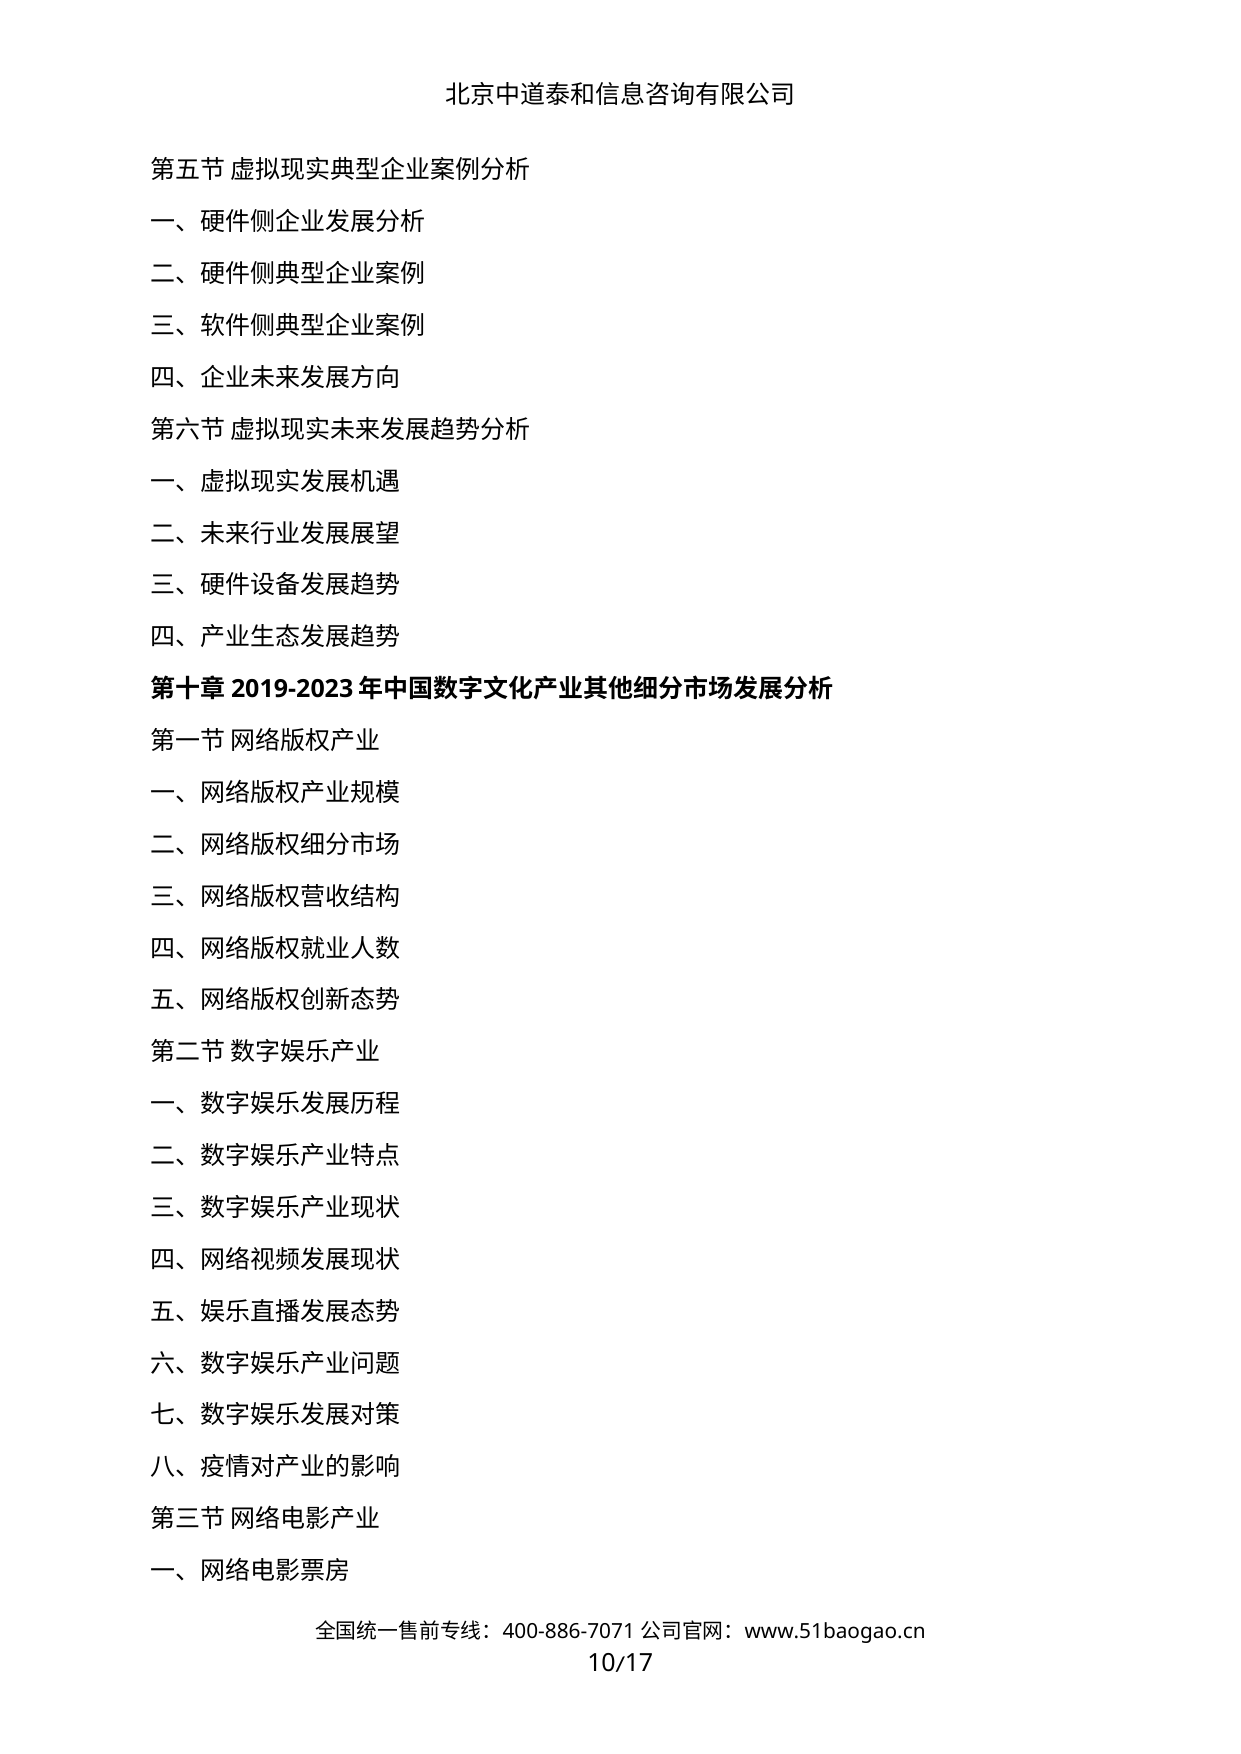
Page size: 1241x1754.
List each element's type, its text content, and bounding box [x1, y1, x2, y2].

text 四、企业未来发展方向 [150, 357, 1090, 394]
text 二、硬件侧典型企业案例 [150, 254, 1090, 290]
text 第五节 虚拟现实典型企业案例分析 [150, 150, 1090, 186]
text 一、网络电影票房 [150, 1551, 1090, 1587]
text 三、数字娱乐产业现状 [150, 1187, 1090, 1224]
text 三、硬件设备发展趋势 [150, 565, 1090, 601]
text 四、网络视频发展现状 [150, 1239, 1090, 1276]
text 三、软件侧典型企业案例 [150, 306, 1090, 342]
text 四、产业生态发展趋势 [150, 617, 1090, 653]
text 一、虚拟现实发展机遇 [150, 461, 1090, 497]
text 五、网络版权创新态势 [150, 980, 1090, 1016]
text 第二节 数字娱乐产业 [150, 1032, 1090, 1068]
text 四、网络版权就业人数 [150, 928, 1090, 964]
text 五、娱乐直播发展态势 [150, 1291, 1090, 1327]
text 七、数字娱乐发展对策 [150, 1395, 1090, 1431]
text 一、数字娱乐发展历程 [150, 1084, 1090, 1120]
text 三、网络版权营收结构 [150, 876, 1090, 912]
text 二、网络版权细分市场 [150, 824, 1090, 861]
text 第三节 网络电影产业 [150, 1499, 1090, 1535]
text 第十章 2019-2023年中国数字文化产业其他细分市场发展分析 [150, 669, 1090, 705]
text 一、硬件侧企业发展分析 [150, 202, 1090, 238]
text 第六节 虚拟现实未来发展趋势分析 [150, 409, 1090, 446]
text 第一节 网络版权产业 [150, 721, 1090, 757]
text 二、数字娱乐产业特点 [150, 1136, 1090, 1172]
text 六、数字娱乐产业问题 [150, 1343, 1090, 1379]
text 二、未来行业发展展望 [150, 513, 1090, 549]
text 一、网络版权产业规模 [150, 772, 1090, 809]
text 八、疫情对产业的影响 [150, 1447, 1090, 1483]
